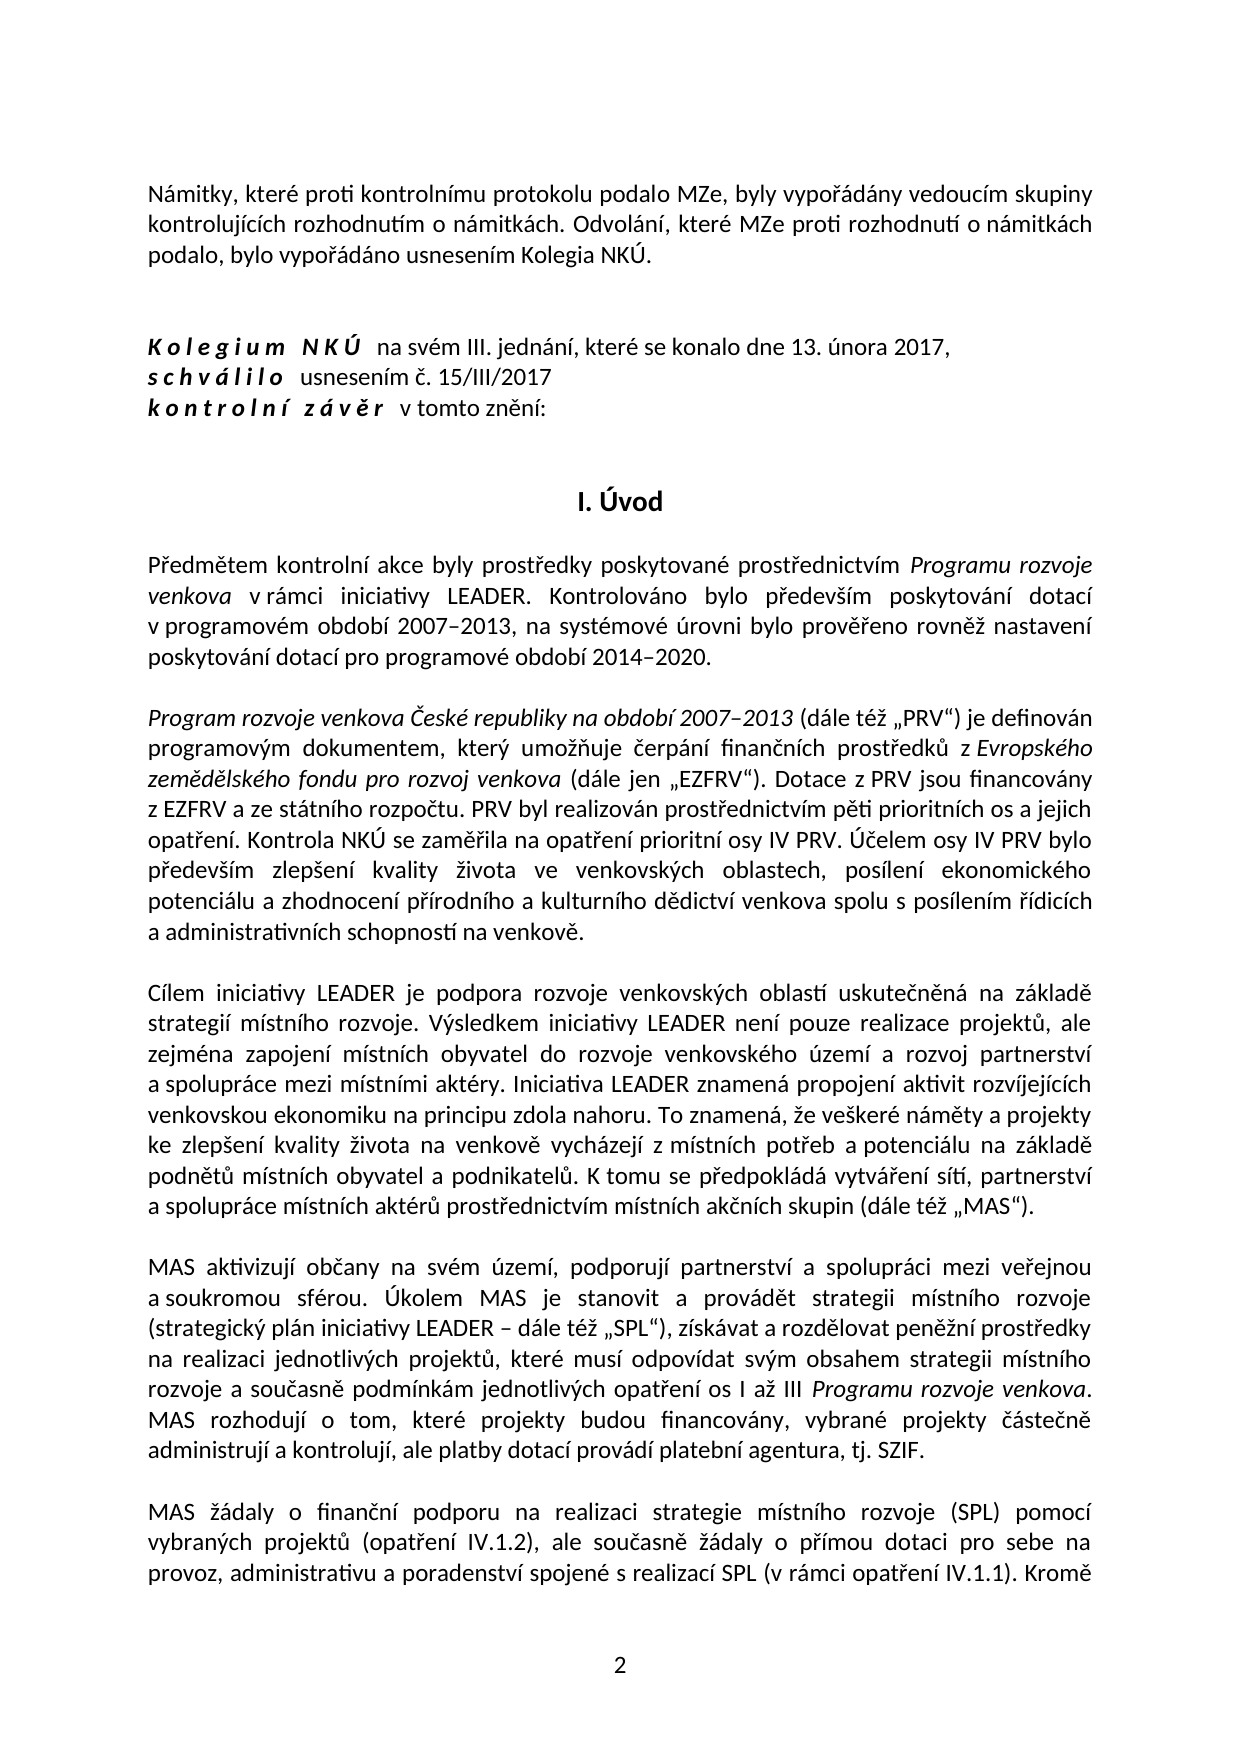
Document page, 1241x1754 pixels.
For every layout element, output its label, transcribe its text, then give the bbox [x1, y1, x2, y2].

text MAS aktivizují občany na svém území, podporují partnerství a spolupráci mezi veřejnou a soukromou sférou. Úkolem MAS je stanovit a provádět strategii místního rozvoje (strategický plán iniciativy LEADER – dále též „SPL“), získávat a rozdělovat peněžní prostředky na realizaci jednotlivých projektů, které musí odpovídat svým obsahem strategii místního rozvoje a současně podmínkám jednotlivých opatření os I až III Programu rozvoje venkova. MAS rozhodují o tom, které projekty budou financovány, vybrané projekty částečně administrují a kontrolují, ale platby dotací provádí platební agentura, tj. SZIF. [148, 1251, 1093, 1465]
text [148, 1496, 1093, 1587]
text k o n t r o l n í z á v ě r v tomto znění: [148, 392, 1093, 422]
text Cílem iniciativy LEADER je podpora rozvoje venkovských oblastí uskutečněná na základě strategií místního rozvoje. Výsledkem iniciativy LEADER není pouze realizace projektů, ale zejména zapojení místních obyvatel do rozvoje venkovského území a rozvoj partnerství a spolupráce mezi místními aktéry. Iniciativa LEADER znamená propojení aktivit rozvíjejících venkovskou ekonomiku na principu zdola nahoru. To znamená, že veškeré náměty a projekty ke zlepšení kvality života na venkově vycházejí z místních potřeb a potenciálu na základě podnětů místních obyvatel a podnikatelů. K tomu se předpokládá vytváření sítí, partnerství a spolupráce místních aktérů prostřednictvím místních akčních skupin (dále též „MAS“). [148, 977, 1093, 1221]
text s c h v á l i l o usnesením č. 15/III/2017 [148, 361, 1093, 392]
text Námitky, které proti kontrolnímu protokolu podalo MZe, byly vypořádány vedoucím skupiny kontrolujících rozhodnutím o námitkách. Odvolání, které MZe proti rozhodnutí o námitkách podalo, bylo vypořádáno usnesením Kolegia NKÚ. [148, 178, 1093, 270]
text Předmětem kontrolní akce byly prostředky poskytované prostřednictvím Programu rozvoje venkova v rámci iniciativy LEADER. Kontrolováno bylo především poskytování dotací v programovém období 2007–2013, na systémové úrovni bylo prověřeno rovněž nastavení poskytování dotací pro programové období 2014–2020. [148, 549, 1093, 672]
text I. Úvod [148, 483, 1093, 519]
text K o l e g i u m N K Ú na svém III. jednání, které se konalo dne 13. února 2017, [148, 331, 1093, 361]
text Program rozvoje venkova České republiky na období 2007–2013 (dále též „PRV“) je definován programovým dokumentem, který umožňuje čerpání finančních prostředků z Evropského zemědělského fondu pro rozvoj venkova (dále jen „EZFRV“). Dotace z PRV jsou financovány z EZFRV a ze státního rozpočtu. PRV byl realizován prostřednictvím pěti prioritních os a jejich opatření. Kontrola NKÚ se zaměřila na opatření prioritní osy IV PRV. Účelem osy IV PRV bylo především zlepšení kvality života ve venkovských oblastech, posílení ekonomického potenciálu a zhodnocení přírodního a kulturního dědictví venkova spolu s posílením řídicích a administrativních schopností na venkově. [148, 702, 1093, 946]
